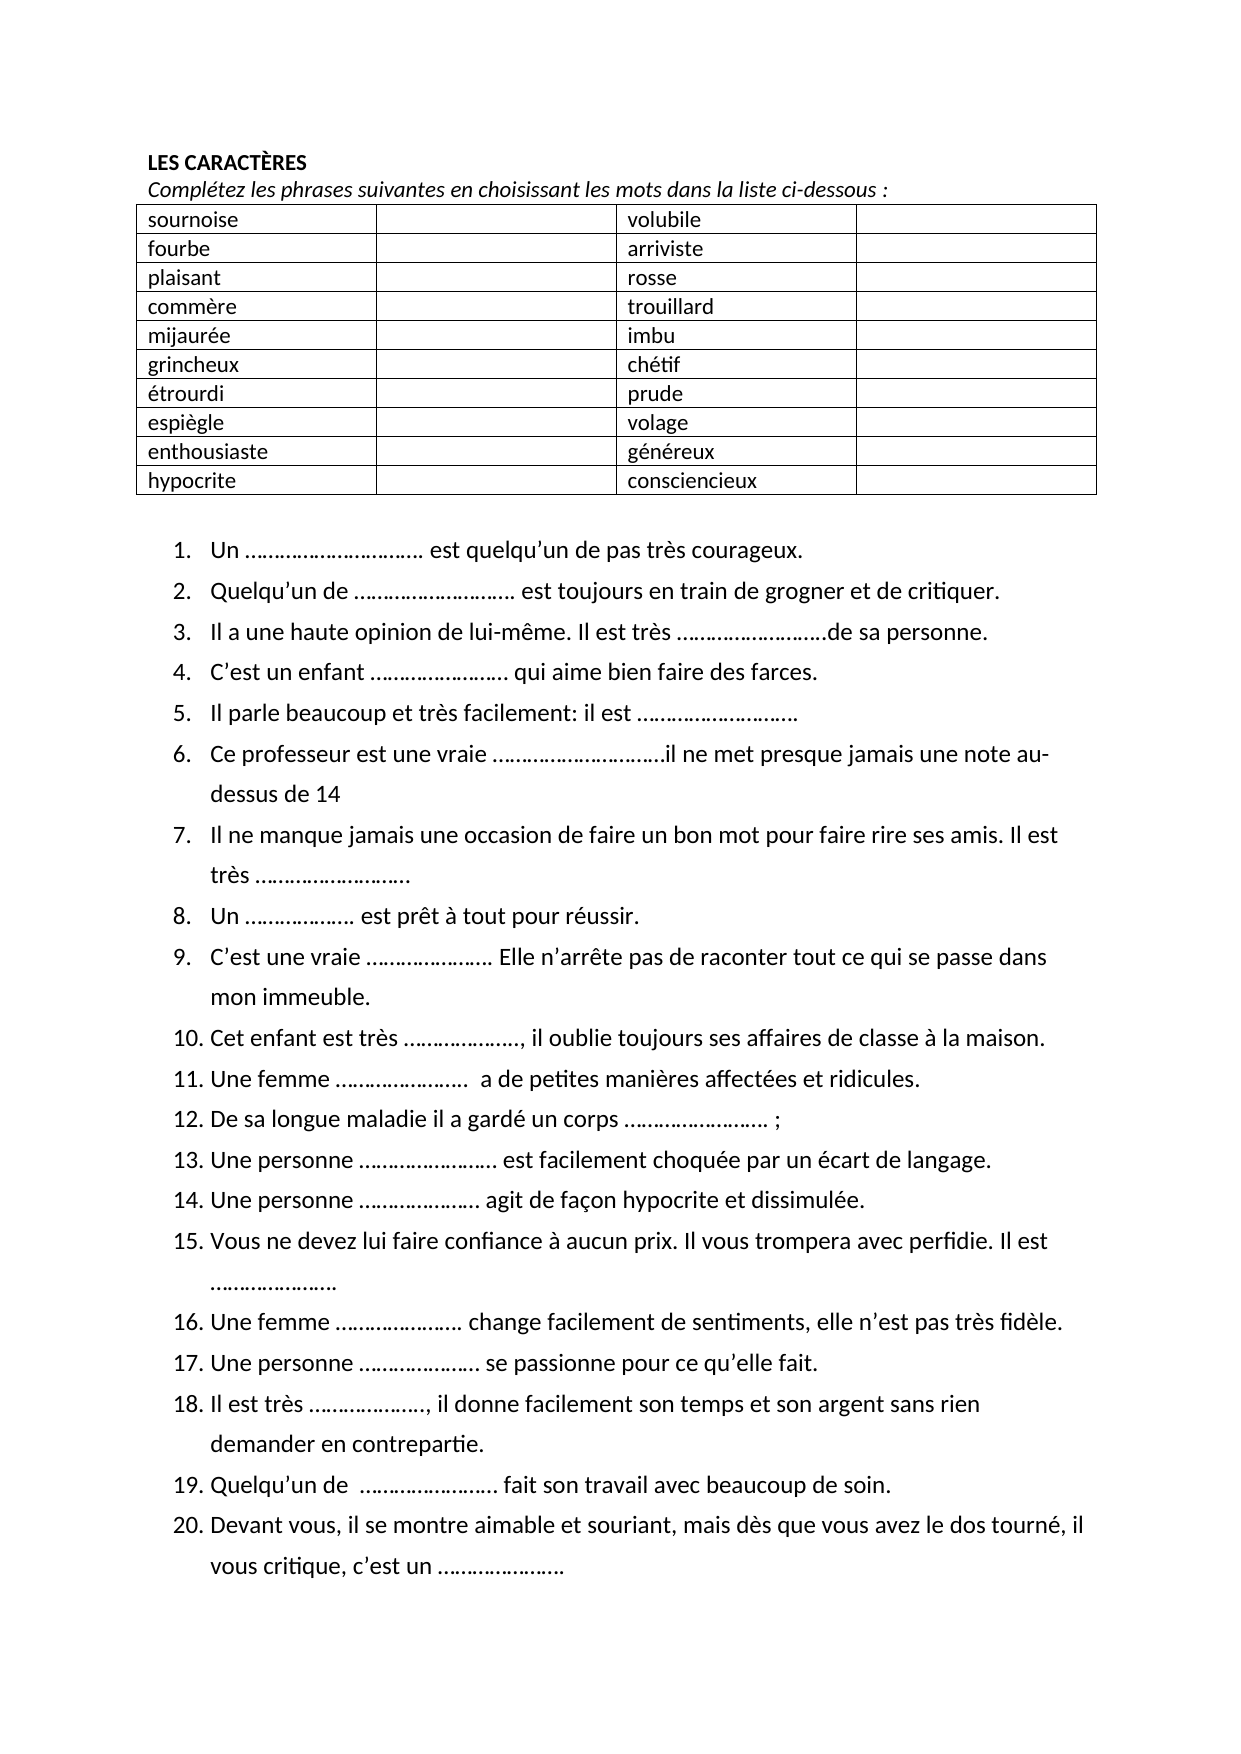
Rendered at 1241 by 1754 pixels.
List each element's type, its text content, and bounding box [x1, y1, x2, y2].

table_cell [377, 437, 616, 465]
table_cell [857, 321, 1096, 349]
table_cell espiègle [137, 408, 376, 436]
list C’est un enfant …………………… qui aime bien faire des farces. [173, 646, 1093, 687]
table_cell grincheux [137, 350, 376, 378]
list Cet enfant est très ……………….., il oublie toujours ses affaires de classe à la maison. [173, 1012, 1093, 1053]
table_cell chétif [617, 350, 856, 378]
list Devant vous, il se montre aimable et souriant, mais dès que vous avez le dos tourné, il vous critique, c’est un …………………. [173, 1499, 1093, 1581]
table_cell étrourdi [137, 379, 376, 407]
table_cell [377, 263, 616, 291]
table_cell [857, 408, 1096, 436]
table_cell généreux [617, 437, 856, 465]
list Une femme …………………. change facilement de sentiments, elle n’est pas très fidèle. [173, 1296, 1093, 1337]
table_cell [377, 321, 616, 349]
table_cell [857, 379, 1096, 407]
table_cell [377, 292, 616, 320]
table_cell [857, 263, 1096, 291]
table_cell plaisant [137, 263, 376, 291]
table_cell [857, 292, 1096, 320]
list Quelqu’un de ………………………. est toujours en train de grogner et de critiquer. [173, 565, 1093, 606]
list Il a une haute opinion de lui-même. Il est très ……………………..de sa personne. [173, 606, 1093, 646]
list Un …………………………. est quelqu’un de pas très courageux. [173, 524, 1093, 565]
table_cell arriviste [617, 234, 856, 262]
table_cell hypocrite [137, 466, 376, 494]
table_cell consciencieux [617, 466, 856, 494]
table_cell [377, 234, 616, 262]
table_cell commère [137, 292, 376, 320]
list Quelqu’un de …………………… fait son travail avec beaucoup de soin. [173, 1459, 1093, 1499]
text Complétez les phrases suivantes en choisissant les mots dans la liste ci-dessous : [148, 176, 1093, 204]
list Il est très ……………….., il donne facilement son temps et son argent sans rien demander en contrepartie. [173, 1378, 1093, 1459]
table_header sournoise [137, 205, 376, 233]
table_cell [377, 350, 616, 378]
list Une personne …………………… est facilement choquée par un écart de langage. [173, 1134, 1093, 1174]
table_cell [377, 408, 616, 436]
table_cell [857, 466, 1096, 494]
table_header [857, 205, 1096, 233]
list Il ne manque jamais une occasion de faire un bon mot pour faire rire ses amis. Il est très ……………………… [173, 809, 1093, 890]
table_cell fourbe [137, 234, 376, 262]
list De sa longue maladie il a gardé un corps ……………………. ; [173, 1093, 1093, 1134]
table_cell prude [617, 379, 856, 407]
list Ce professeur est une vraie …………………………il ne met presque jamais une note au- dessus de 14 [173, 728, 1093, 809]
list Une personne ………………… agit de façon hypocrite et dissimulée. [173, 1174, 1093, 1215]
list Un ………………. est prêt à tout pour réussir. [173, 890, 1093, 931]
table_cell [857, 350, 1096, 378]
list Une femme ………………….. a de petites manières affectées et ridicules. [173, 1053, 1093, 1093]
table_cell [857, 437, 1096, 465]
list Vous ne devez lui faire confiance à aucun prix. Il vous trompera avec perfidie. Il est …………………. [173, 1215, 1093, 1296]
table_cell rosse [617, 263, 856, 291]
text LES CARACTÈRES [148, 148, 1093, 176]
table_cell [857, 234, 1096, 262]
table_cell trouillard [617, 292, 856, 320]
table_cell [377, 379, 616, 407]
table_cell mijaurée [137, 321, 376, 349]
table_cell enthousiaste [137, 437, 376, 465]
list Il parle beaucoup et très facilement: il est ………………………. [173, 687, 1093, 728]
table_header [377, 205, 616, 233]
table_cell [377, 466, 616, 494]
table_header volubile [617, 205, 856, 233]
table_cell imbu [617, 321, 856, 349]
list C’est une vraie …………………. Elle n’arrête pas de raconter tout ce qui se passe dans mon immeuble. [173, 931, 1093, 1012]
table_cell volage [617, 408, 856, 436]
list Une personne ………………… se passionne pour ce qu’elle fait. [173, 1337, 1093, 1378]
